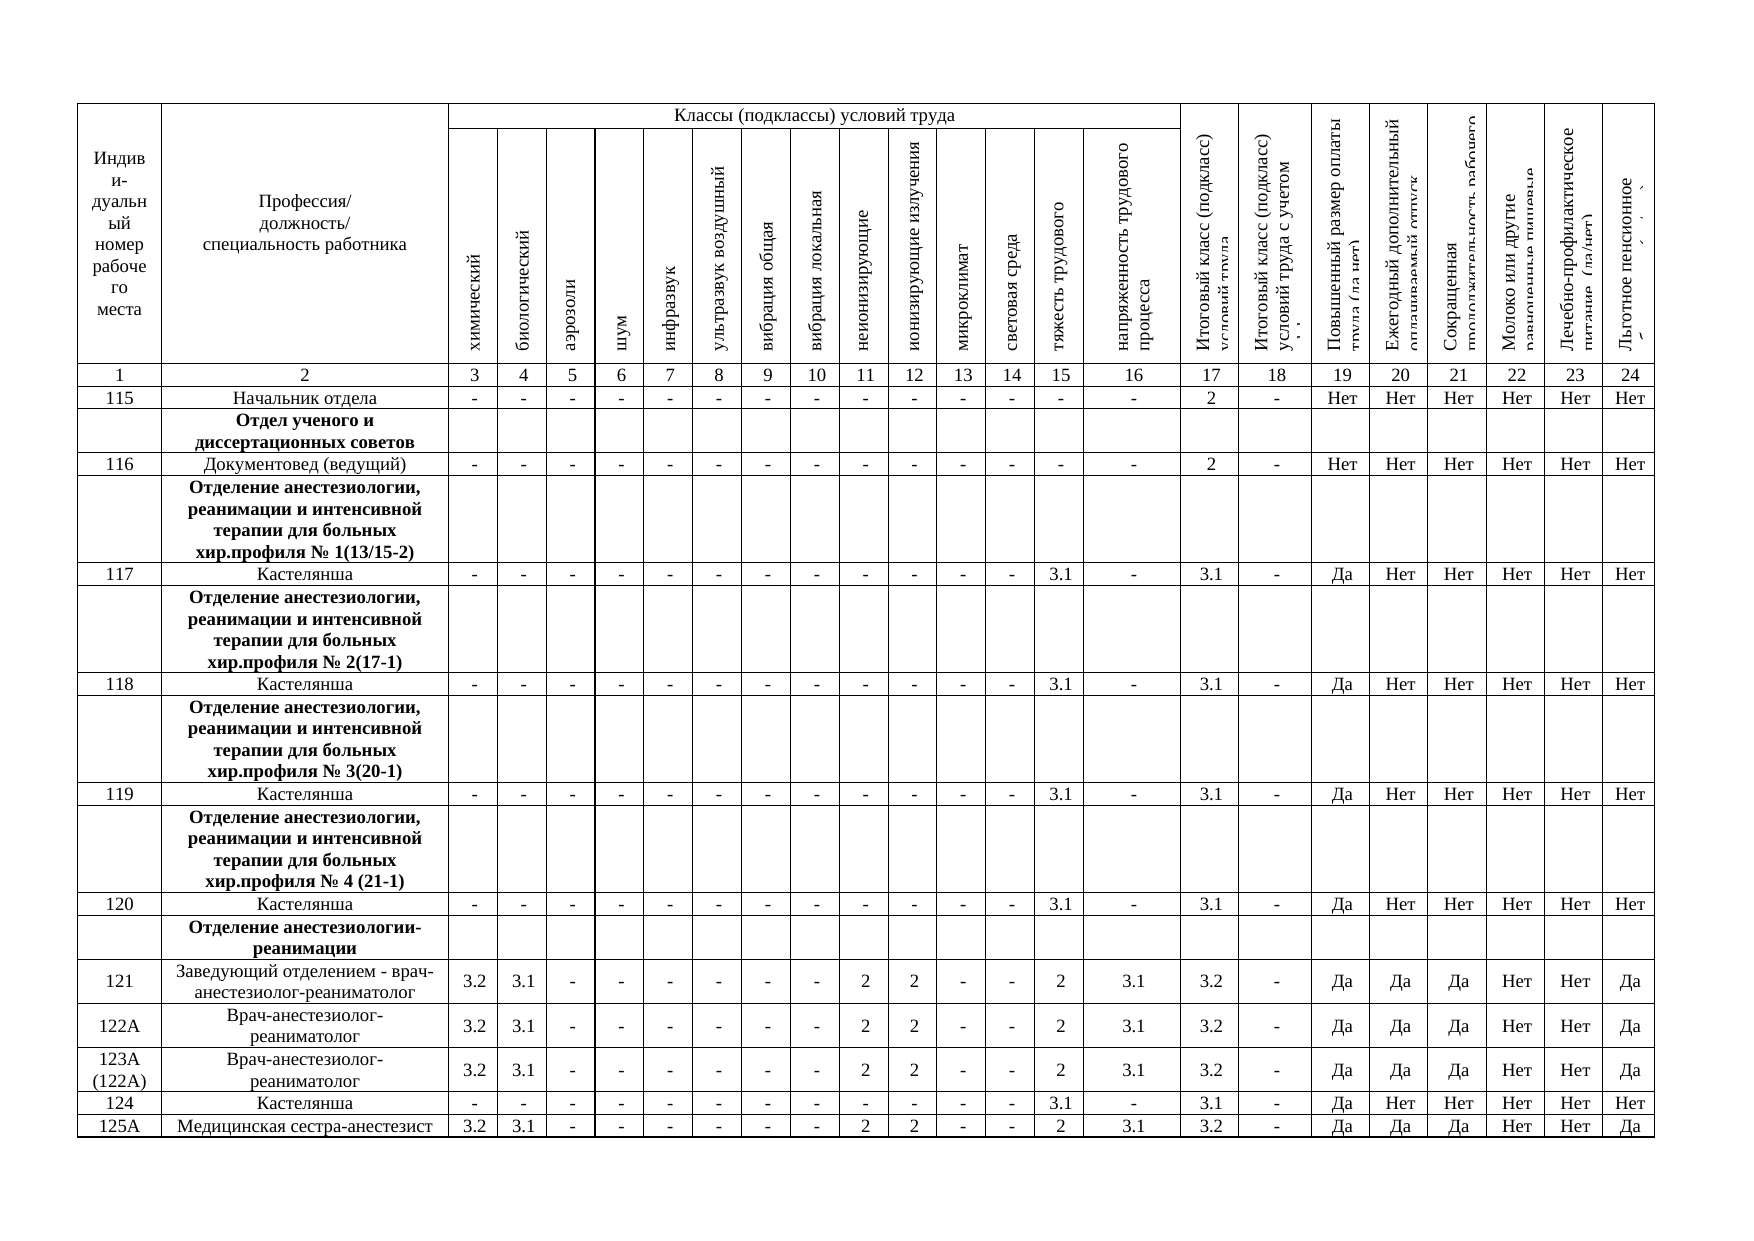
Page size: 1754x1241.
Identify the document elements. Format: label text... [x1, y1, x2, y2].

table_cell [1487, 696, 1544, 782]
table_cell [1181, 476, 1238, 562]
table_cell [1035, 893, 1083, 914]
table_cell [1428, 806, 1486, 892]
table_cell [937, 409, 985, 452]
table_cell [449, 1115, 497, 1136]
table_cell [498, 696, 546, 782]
table_cell 7 [644, 364, 692, 386]
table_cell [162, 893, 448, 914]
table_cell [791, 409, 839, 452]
table_cell шум [596, 129, 643, 363]
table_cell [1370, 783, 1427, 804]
table_cell вибрация локальная [791, 129, 839, 363]
table_cell 13 [937, 364, 985, 386]
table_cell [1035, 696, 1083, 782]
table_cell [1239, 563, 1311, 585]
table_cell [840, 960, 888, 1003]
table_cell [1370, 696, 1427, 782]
table_header Молоко или другие равноценные пищевые продукты (да/нет) [1487, 104, 1544, 363]
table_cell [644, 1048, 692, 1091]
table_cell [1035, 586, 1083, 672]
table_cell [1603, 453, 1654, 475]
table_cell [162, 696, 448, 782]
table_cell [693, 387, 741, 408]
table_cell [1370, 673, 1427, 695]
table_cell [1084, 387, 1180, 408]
table_cell 17 [1181, 364, 1238, 386]
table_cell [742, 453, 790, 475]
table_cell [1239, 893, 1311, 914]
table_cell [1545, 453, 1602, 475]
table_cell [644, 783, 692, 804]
table_cell напряженность трудового процесса [1084, 129, 1180, 363]
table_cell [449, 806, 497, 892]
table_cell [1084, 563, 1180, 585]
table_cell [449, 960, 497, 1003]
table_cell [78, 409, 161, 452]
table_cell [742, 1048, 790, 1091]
table_cell биологический [498, 129, 546, 363]
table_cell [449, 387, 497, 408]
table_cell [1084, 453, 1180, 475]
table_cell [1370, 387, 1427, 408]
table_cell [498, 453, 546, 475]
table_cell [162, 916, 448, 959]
table_cell 16 [1084, 364, 1180, 386]
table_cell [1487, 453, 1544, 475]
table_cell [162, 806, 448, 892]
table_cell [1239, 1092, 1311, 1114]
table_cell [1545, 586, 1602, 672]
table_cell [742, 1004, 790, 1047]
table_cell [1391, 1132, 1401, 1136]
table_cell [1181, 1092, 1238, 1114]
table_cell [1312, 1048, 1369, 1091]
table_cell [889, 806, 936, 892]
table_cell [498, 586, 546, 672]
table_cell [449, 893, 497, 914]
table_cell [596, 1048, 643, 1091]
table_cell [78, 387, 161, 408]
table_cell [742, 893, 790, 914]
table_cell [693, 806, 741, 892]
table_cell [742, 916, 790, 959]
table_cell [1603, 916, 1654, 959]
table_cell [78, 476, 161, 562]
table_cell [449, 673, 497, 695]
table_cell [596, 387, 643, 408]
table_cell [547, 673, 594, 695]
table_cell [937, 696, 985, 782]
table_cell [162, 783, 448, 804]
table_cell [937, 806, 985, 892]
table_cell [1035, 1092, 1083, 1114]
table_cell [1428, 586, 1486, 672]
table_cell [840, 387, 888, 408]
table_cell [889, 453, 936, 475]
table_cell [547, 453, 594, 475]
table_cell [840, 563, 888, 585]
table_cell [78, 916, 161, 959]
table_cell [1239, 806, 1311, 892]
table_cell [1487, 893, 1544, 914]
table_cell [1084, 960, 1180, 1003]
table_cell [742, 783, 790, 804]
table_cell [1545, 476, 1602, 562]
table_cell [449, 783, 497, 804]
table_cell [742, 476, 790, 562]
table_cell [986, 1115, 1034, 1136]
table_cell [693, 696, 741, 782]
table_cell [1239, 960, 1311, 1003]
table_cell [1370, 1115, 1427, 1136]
table_header Повышенный размер оплаты труда (да,нет) [1312, 104, 1369, 363]
table_cell микроклимат [937, 129, 985, 363]
table_cell 18 [1239, 364, 1311, 386]
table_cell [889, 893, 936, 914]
table_cell химический [449, 129, 497, 363]
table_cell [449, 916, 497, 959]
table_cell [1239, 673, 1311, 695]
table_cell 22 [1487, 364, 1544, 386]
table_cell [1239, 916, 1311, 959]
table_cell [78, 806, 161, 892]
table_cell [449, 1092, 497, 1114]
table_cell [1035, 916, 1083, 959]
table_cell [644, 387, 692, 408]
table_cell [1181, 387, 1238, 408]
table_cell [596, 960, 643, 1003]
table_cell 11 [840, 364, 888, 386]
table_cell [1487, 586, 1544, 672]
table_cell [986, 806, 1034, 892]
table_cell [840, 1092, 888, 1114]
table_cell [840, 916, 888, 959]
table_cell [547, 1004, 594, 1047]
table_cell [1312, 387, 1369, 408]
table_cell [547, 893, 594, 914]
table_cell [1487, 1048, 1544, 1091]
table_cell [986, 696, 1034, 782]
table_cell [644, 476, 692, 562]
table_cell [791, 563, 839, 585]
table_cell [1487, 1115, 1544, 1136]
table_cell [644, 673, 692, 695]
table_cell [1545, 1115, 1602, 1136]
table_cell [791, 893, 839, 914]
table_cell 23 [1545, 364, 1602, 386]
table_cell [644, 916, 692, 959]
table_cell ионизирующие излучения [889, 129, 936, 363]
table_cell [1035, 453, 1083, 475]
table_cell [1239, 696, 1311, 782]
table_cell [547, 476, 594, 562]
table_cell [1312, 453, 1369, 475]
table_cell инфразвук [644, 129, 692, 363]
table_header Профессия/ должность/ специальность работника [162, 104, 448, 363]
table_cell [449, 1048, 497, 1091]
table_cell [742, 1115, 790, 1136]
table_cell 6 [596, 364, 643, 386]
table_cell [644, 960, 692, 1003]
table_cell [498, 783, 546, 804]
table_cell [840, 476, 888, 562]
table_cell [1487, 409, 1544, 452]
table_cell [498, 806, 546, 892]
table_header Классы (подклассы) условий труда [449, 104, 1180, 128]
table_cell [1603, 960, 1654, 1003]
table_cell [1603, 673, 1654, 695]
table_cell 19 [1312, 364, 1369, 386]
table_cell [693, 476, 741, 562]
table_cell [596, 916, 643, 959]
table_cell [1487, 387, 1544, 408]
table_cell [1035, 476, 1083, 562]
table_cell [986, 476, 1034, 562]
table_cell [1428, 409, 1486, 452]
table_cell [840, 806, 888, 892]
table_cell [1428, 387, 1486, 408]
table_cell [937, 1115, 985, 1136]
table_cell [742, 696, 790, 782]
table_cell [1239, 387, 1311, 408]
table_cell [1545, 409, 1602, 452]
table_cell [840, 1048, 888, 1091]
table_cell 5 [547, 364, 594, 386]
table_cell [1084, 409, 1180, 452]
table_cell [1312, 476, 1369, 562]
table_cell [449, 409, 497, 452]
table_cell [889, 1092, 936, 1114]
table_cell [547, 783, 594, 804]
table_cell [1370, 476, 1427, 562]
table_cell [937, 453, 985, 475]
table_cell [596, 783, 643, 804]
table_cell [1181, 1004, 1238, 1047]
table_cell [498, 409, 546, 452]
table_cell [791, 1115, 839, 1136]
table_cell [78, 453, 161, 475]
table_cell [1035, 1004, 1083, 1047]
table_header Индивидуальный номер рабочего места [78, 104, 161, 363]
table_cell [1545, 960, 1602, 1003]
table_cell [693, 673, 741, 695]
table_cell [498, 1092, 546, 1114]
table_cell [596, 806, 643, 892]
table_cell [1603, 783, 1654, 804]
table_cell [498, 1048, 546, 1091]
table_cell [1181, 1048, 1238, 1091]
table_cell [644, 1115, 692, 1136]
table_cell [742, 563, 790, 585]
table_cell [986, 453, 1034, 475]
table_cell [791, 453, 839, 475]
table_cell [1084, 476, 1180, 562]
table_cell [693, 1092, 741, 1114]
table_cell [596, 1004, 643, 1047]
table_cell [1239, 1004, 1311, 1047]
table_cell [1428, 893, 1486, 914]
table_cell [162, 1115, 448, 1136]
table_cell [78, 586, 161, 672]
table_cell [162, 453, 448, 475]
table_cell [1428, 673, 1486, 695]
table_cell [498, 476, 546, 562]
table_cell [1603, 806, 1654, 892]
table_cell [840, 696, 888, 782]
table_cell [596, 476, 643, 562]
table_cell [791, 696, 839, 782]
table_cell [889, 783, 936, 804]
table_cell 3 [449, 364, 497, 386]
table_cell световая среда [986, 129, 1034, 363]
table_header Лечебно-профилактическое питание (да/нет) [1545, 104, 1602, 363]
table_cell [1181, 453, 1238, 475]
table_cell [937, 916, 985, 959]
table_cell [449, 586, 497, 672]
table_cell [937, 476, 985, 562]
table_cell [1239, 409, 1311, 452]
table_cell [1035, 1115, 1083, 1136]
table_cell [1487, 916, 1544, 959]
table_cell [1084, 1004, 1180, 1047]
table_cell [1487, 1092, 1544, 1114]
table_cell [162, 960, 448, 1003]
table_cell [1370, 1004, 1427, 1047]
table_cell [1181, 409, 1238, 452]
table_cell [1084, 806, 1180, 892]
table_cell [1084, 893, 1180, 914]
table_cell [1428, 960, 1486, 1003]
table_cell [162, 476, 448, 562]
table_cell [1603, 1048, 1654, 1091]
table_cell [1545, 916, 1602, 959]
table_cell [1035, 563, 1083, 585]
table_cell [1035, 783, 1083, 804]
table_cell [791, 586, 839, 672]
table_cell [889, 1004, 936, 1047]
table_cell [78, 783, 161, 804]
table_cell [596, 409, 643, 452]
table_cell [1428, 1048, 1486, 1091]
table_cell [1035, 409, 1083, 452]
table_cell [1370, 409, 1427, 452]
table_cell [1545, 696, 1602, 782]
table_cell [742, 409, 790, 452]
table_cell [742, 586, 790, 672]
table_header Ежегодный дополнительный оплачиваемый отпуск (да/нет) [1370, 104, 1427, 363]
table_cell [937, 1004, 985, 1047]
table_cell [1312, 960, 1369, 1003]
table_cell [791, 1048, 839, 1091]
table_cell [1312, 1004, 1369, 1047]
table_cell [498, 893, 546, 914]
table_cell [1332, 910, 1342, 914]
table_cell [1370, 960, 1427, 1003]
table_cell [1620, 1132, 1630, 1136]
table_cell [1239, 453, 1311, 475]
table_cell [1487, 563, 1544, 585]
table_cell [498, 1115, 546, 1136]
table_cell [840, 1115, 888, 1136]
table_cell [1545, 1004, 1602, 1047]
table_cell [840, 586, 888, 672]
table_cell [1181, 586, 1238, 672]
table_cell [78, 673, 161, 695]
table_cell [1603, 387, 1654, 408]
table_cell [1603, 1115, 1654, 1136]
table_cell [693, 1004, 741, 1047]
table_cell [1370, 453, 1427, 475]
table_cell вибрация общая [742, 129, 790, 363]
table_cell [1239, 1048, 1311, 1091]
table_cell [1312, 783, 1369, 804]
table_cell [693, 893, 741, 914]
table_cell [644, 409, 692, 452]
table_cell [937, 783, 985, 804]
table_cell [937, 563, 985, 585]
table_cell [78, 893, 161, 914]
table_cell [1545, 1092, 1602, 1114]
table_cell 15 [1035, 364, 1083, 386]
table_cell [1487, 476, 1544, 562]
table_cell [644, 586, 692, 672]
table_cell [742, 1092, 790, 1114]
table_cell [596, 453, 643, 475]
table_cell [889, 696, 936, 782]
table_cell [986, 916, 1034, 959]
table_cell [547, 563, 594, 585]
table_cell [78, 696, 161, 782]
table_header Итоговый класс (подкласс) условий труда [1181, 104, 1238, 363]
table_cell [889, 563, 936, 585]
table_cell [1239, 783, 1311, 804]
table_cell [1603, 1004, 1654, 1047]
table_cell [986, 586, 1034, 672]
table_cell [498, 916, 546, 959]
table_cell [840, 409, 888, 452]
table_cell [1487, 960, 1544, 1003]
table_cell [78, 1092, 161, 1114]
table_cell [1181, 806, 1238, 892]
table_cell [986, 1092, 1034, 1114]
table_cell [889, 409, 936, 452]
table_header Льготное пенсионное обеспечение (да/нет) [1603, 104, 1654, 363]
table_cell 9 [742, 364, 790, 386]
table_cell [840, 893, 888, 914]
table_cell неионизирующие излучения [840, 129, 888, 363]
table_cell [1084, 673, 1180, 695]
table_cell 2 [162, 364, 448, 386]
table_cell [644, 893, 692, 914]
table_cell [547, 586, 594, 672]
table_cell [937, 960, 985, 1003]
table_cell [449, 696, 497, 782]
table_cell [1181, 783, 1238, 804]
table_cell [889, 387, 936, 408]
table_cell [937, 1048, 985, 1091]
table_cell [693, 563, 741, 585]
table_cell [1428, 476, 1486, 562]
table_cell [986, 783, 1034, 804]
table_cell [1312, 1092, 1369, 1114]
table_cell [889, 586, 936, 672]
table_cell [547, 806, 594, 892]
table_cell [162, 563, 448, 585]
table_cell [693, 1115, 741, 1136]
table_cell 21 [1428, 364, 1486, 386]
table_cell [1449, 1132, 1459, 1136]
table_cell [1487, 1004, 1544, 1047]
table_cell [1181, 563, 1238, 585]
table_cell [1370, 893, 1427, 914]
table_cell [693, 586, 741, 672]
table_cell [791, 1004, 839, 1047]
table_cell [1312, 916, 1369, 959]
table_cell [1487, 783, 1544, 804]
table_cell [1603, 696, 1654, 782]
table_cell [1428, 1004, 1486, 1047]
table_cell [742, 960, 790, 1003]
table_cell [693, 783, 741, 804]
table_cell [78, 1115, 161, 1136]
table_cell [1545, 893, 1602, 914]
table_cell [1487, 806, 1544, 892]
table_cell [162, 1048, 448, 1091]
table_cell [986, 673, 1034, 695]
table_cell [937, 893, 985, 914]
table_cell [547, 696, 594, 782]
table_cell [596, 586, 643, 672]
table_cell ультразвук воздушный [693, 129, 741, 363]
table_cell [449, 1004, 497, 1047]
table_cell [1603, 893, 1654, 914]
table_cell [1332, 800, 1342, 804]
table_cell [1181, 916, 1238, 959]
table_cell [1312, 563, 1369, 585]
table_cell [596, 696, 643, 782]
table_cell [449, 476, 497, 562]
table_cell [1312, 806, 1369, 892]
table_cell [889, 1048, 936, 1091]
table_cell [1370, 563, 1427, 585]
table_cell 24 [1603, 364, 1654, 386]
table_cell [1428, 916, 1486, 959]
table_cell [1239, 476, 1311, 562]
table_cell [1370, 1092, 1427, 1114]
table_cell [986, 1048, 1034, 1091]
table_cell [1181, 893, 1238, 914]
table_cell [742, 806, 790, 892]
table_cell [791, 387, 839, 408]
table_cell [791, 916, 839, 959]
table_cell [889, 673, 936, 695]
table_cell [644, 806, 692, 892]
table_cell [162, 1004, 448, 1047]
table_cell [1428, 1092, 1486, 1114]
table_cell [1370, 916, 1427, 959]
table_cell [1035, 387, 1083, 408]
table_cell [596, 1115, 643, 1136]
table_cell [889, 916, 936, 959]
table_cell аэрозоли преимущественно фиброгенного действия [547, 129, 594, 363]
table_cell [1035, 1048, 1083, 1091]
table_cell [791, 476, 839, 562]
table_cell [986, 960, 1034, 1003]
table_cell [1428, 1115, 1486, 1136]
table_header Итоговый класс (подкласс) условий труда с учетом эффективного применения СИЗ [1239, 104, 1311, 363]
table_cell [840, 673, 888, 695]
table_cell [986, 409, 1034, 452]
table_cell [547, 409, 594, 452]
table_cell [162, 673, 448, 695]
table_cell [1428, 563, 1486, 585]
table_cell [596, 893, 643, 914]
table_cell тяжесть трудового процесса [1035, 129, 1083, 363]
table_header Сокращенная продолжительность рабочего времени (да/нет) [1428, 104, 1486, 363]
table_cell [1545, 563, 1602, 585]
table_cell 10 [791, 364, 839, 386]
table_cell 14 [986, 364, 1034, 386]
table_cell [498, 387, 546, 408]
table_cell 8 [693, 364, 741, 386]
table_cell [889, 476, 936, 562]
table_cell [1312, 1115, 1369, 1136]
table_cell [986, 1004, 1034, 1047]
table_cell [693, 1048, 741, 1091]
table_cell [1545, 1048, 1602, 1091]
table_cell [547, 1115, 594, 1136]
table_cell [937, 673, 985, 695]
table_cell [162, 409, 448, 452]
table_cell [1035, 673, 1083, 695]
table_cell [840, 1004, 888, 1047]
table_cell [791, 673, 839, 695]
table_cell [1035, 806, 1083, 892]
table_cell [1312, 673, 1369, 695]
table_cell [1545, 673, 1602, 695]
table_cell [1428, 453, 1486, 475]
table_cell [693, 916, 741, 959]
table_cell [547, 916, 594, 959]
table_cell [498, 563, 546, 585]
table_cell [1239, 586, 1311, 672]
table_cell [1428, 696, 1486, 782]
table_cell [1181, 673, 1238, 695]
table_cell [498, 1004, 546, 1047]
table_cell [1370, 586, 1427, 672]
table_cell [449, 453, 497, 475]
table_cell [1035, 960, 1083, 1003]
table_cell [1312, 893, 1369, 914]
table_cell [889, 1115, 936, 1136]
table_cell 20 [1370, 364, 1427, 386]
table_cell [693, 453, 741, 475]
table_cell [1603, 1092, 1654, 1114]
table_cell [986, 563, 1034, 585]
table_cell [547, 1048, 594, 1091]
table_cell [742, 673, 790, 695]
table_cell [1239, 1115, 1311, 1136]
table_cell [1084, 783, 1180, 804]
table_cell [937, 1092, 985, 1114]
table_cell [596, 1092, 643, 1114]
table_cell 1 [78, 364, 161, 386]
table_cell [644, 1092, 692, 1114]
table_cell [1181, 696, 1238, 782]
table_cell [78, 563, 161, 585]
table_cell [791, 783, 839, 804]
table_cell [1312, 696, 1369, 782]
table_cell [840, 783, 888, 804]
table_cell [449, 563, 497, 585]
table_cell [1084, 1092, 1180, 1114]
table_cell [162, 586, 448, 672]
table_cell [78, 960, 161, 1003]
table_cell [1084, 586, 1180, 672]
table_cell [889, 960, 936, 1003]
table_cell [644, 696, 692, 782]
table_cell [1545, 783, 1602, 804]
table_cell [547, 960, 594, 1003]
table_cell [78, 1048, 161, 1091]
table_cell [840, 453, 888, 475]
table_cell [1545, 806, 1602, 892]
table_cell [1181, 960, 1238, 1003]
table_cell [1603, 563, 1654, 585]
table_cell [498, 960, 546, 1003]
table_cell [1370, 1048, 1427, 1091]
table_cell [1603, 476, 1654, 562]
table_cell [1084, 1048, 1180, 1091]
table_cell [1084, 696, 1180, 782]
table_cell 12 [889, 364, 936, 386]
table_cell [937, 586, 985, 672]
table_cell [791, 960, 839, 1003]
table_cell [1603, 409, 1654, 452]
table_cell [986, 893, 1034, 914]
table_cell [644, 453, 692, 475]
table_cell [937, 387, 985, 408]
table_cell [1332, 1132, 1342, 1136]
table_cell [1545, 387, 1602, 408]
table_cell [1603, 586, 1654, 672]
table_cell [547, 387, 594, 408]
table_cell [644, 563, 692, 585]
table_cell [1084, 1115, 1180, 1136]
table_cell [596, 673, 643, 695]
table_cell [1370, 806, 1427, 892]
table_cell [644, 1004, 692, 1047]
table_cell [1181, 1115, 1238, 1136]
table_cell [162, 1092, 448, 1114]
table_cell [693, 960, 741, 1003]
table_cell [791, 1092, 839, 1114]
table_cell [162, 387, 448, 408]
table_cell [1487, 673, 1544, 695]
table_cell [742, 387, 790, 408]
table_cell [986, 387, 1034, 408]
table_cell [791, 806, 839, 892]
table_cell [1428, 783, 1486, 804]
table_cell 4 [498, 364, 546, 386]
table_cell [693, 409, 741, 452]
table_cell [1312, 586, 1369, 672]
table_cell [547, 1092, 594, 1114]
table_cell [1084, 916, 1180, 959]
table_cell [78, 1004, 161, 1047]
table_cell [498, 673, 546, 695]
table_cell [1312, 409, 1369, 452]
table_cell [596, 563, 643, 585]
